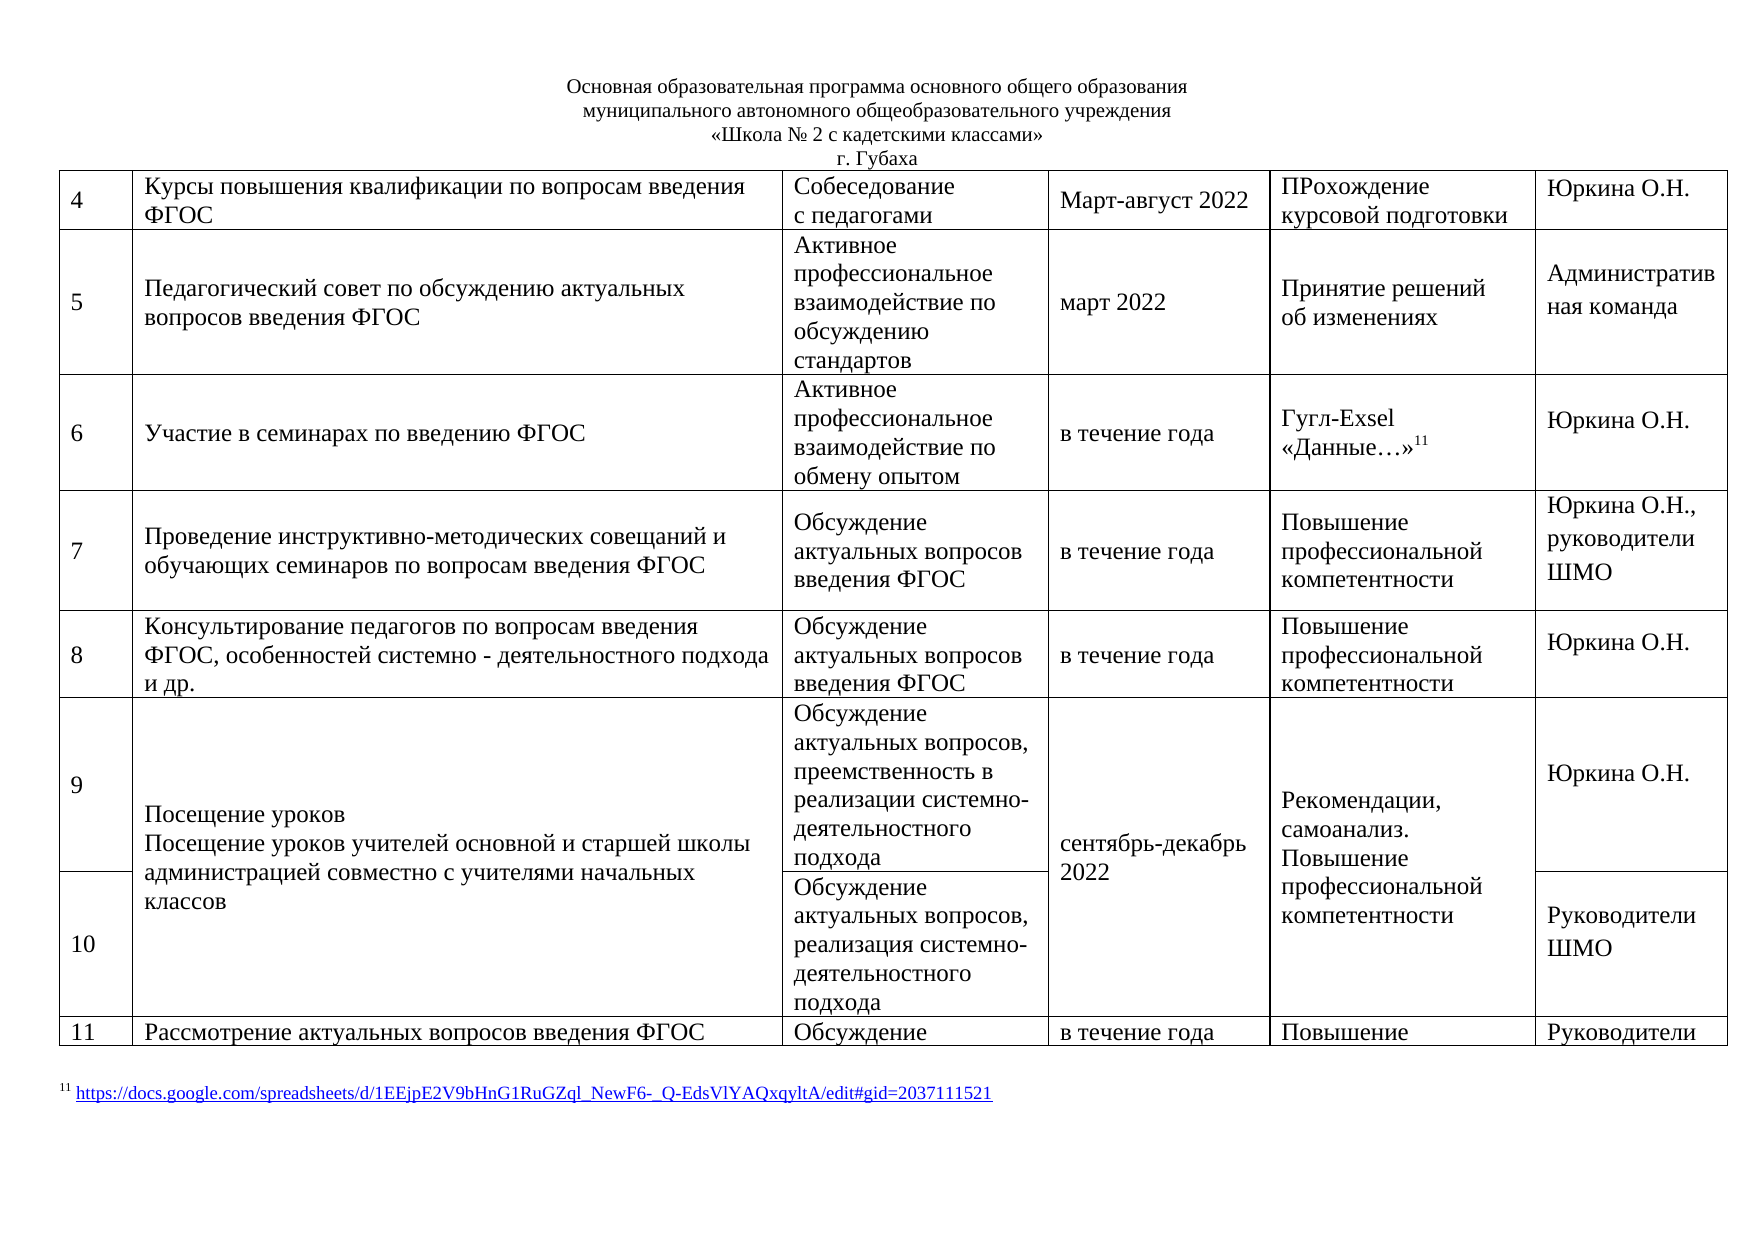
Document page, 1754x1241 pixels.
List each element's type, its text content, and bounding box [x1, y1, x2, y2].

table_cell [1271, 1017, 1535, 1045]
table_cell 10 [60, 872, 132, 1016]
table_cell Посещение уроков Посещение уроков учителей основной и старшей школы администрацией совместно с учителями начальных классов [133, 698, 782, 1016]
table_cell Обсуждение актуальных вопросов, преемственность в реализации системно-деятельностного подхода [783, 698, 1048, 871]
table_cell Юркина О.Н. [1536, 611, 1727, 697]
table_cell Повышение профессиональной компетентности [1271, 491, 1535, 610]
table_cell Юркина О.Н. [1536, 171, 1727, 229]
table_cell 11 [60, 1017, 132, 1045]
table_cell 9 [60, 698, 132, 871]
table_cell сентябрь-декабрь 2022 [1049, 698, 1269, 1016]
table_cell в течение года [1049, 611, 1269, 697]
table_cell 7 [60, 491, 132, 610]
table_cell Курсы повышения квалификации по вопросам введения ФГОС [133, 171, 782, 229]
table_cell в течение года [1049, 375, 1269, 489]
table_cell Март-август 2022 [1049, 171, 1269, 229]
table_cell Принятие решений об изменениях [1271, 230, 1535, 373]
table_cell 4 [60, 171, 132, 229]
table_cell Собеседование с педагогами [783, 171, 1048, 229]
table_cell ПРохождение курсовой подготовки [1271, 171, 1535, 229]
table_cell Административная команда [1536, 230, 1727, 373]
table_cell Гугл-Exsel «Данные…» [1271, 375, 1535, 489]
table_cell Консультирование педагогов по вопросам введения ФГОС, особенностей системно - деятельностного подхода и др. [133, 611, 782, 697]
table_cell Юркина О.Н., руководители ШМО [1536, 491, 1727, 610]
table_cell Активное профессиональное взаимодействие по обмену опытом [783, 375, 1048, 489]
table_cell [783, 1017, 1048, 1045]
table_cell Проведение инструктивно-методических совещаний и обучающих семинаров по вопросам введения ФГОС [133, 491, 782, 610]
table_cell Обсуждение актуальных вопросов, реализация системно-деятельностного подхода [783, 872, 1048, 1016]
table_cell Рекомендации, самоанализ. Повышение профессиональной компетентности [1271, 698, 1535, 1016]
table_cell в течение года [1049, 491, 1269, 610]
table_cell Участие в семинарах по введению ФГОС [133, 375, 782, 489]
table_cell 8 [60, 611, 132, 697]
table_cell Активное профессиональное взаимодействие по обсуждению стандартов [783, 230, 1048, 373]
table_cell Руководители ШМО [1536, 872, 1727, 1016]
table_cell Обсуждение актуальных вопросов введения ФГОС [783, 491, 1048, 610]
table_cell 5 [60, 230, 132, 373]
table_cell Обсуждение актуальных вопросов введения ФГОС [783, 611, 1048, 697]
table_cell Юркина О.Н. [1536, 375, 1727, 489]
table_cell Юркина О.Н. [1536, 698, 1727, 871]
table_cell Руководители ШМО [1536, 1017, 1727, 1045]
table_cell март 2022 [1049, 230, 1269, 373]
table_cell Повышение профессиональной компетентности [1271, 611, 1535, 697]
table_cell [133, 1017, 782, 1045]
table_cell в течение года [1049, 1017, 1269, 1045]
table_cell Педагогический совет по обсуждению актуальных вопросов введения ФГОС [133, 230, 782, 373]
table_cell 6 [60, 375, 132, 489]
